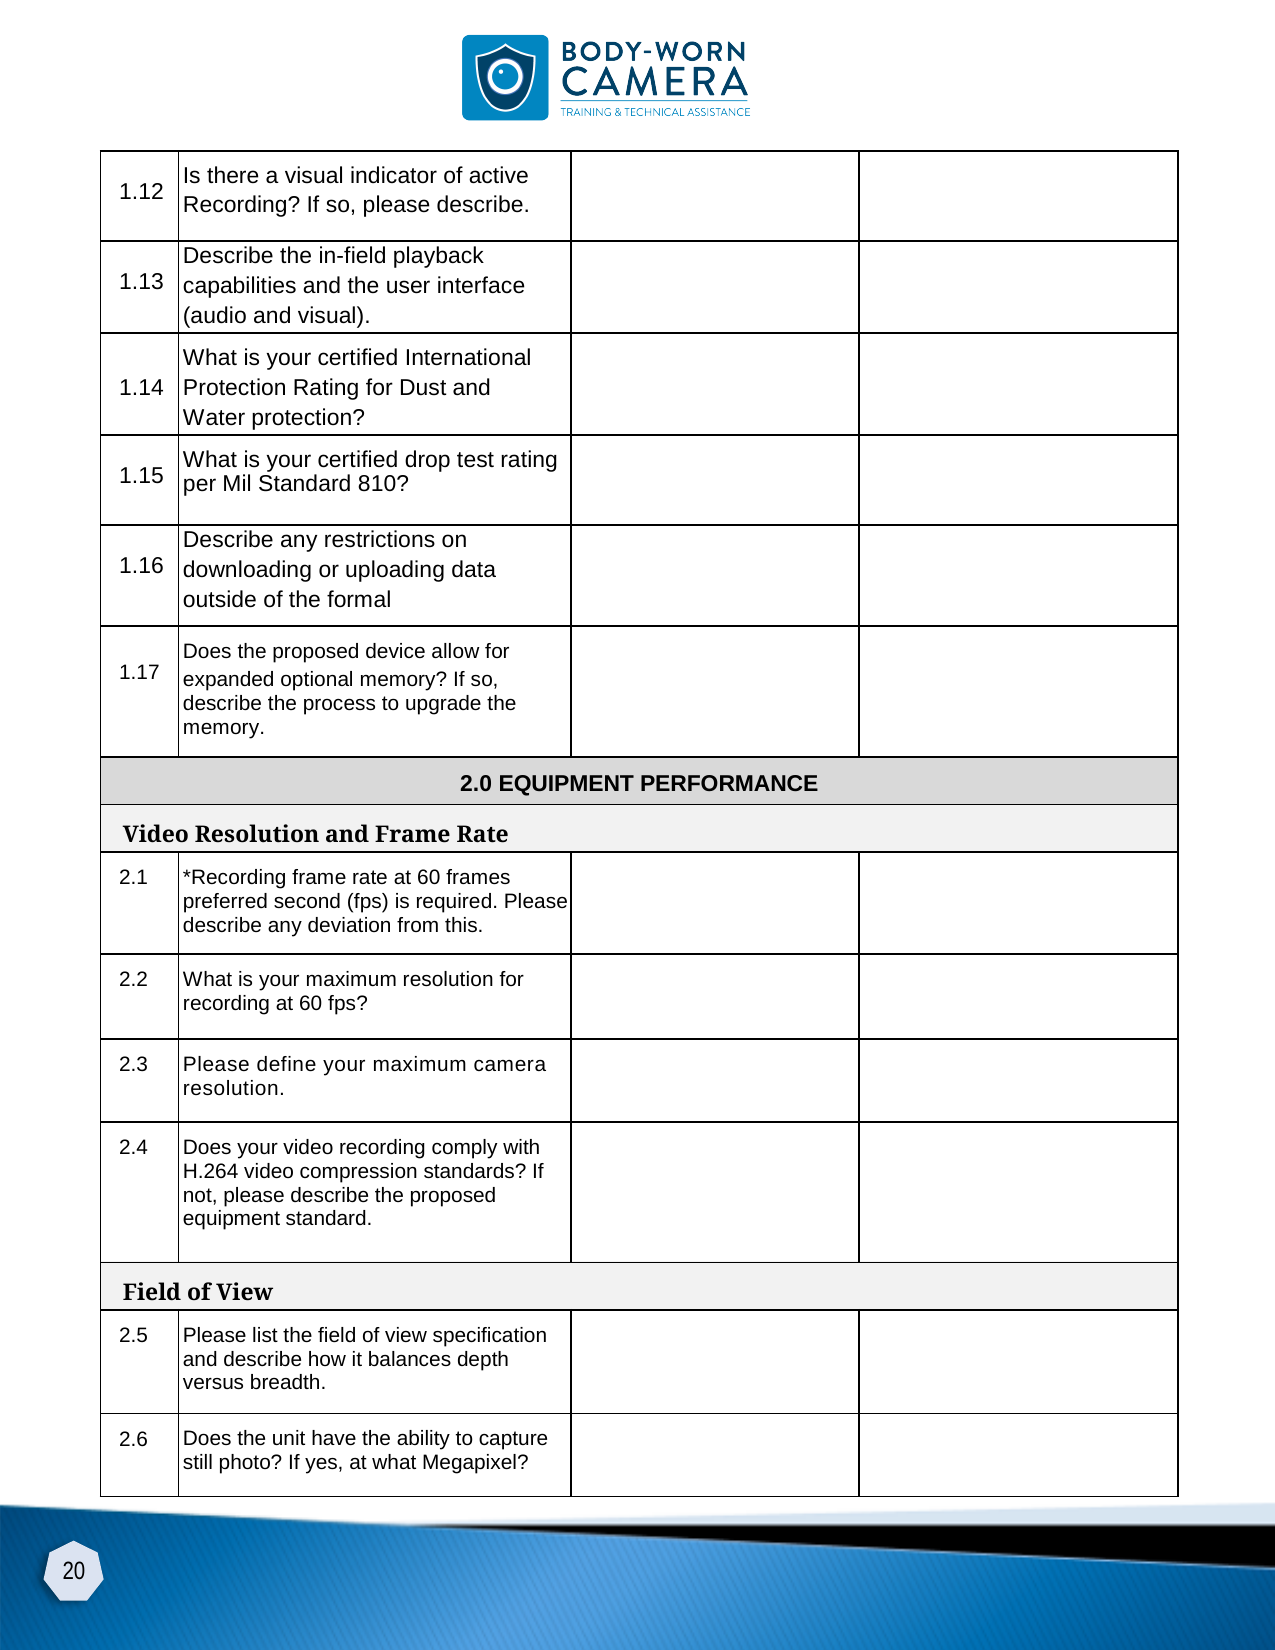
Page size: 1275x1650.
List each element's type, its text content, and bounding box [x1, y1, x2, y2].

table_cell Does your video recording comply with H.264 video compression standards? If not, please describe the proposed equipment standard. [179, 1123, 570, 1261]
table_cell [572, 1414, 858, 1496]
table_cell Please list the field of view specification and describe how it balances depth versus breadth. [179, 1311, 570, 1413]
table_cell [860, 334, 1177, 434]
table_cell [860, 1123, 1177, 1261]
table_cell [572, 1311, 858, 1413]
table_cell What is your certified International Protection Rating for Dust and Water protection? [179, 334, 570, 434]
table_cell [860, 627, 1177, 756]
table_cell [860, 526, 1177, 625]
table_cell [860, 152, 1177, 240]
table_cell [572, 1123, 858, 1261]
table_cell [572, 1040, 858, 1121]
table_cell 2.6 [101, 1414, 178, 1496]
table_cell 1.15 [101, 436, 178, 524]
table_cell 2.1 [101, 853, 178, 953]
table_cell [572, 526, 858, 625]
table_cell Does the unit have the ability to capture still photo? If yes, at what Megapixel? [179, 1414, 570, 1496]
table_cell What is your maximum resolution for recording at 60 fps? [179, 955, 570, 1038]
table_cell [572, 152, 858, 240]
table_cell [860, 955, 1177, 1038]
table_cell 2.0 EQUIPMENT PERFORMANCE [101, 758, 1177, 804]
table_cell 2.5 [101, 1311, 178, 1413]
table_cell [572, 627, 858, 756]
table_cell [572, 955, 858, 1038]
table_cell Is there a visual indicator of active Recording? If so, please describe. [179, 152, 570, 240]
table_cell [860, 436, 1177, 524]
table_cell 1.14 [101, 334, 178, 434]
table_cell [860, 1414, 1177, 1496]
table_cell *Recording frame rate at 60 frames preferred second (fps) is required. Please describe any deviation from this. [179, 853, 570, 953]
table_cell [860, 242, 1177, 332]
table_cell 1.12 [101, 152, 178, 240]
table_cell [572, 242, 858, 332]
table_cell Please define your maximum camera resolution. [179, 1040, 570, 1121]
table_cell 1.17 [101, 627, 178, 756]
table_cell 1.16 [101, 526, 178, 625]
table_cell 2.3 [101, 1040, 178, 1121]
table_cell Does the proposed device allow for expanded optional memory? If so, describe the process to upgrade the memory. [179, 627, 570, 756]
table_cell [572, 334, 858, 434]
table_cell 1.13 [101, 242, 178, 332]
table_cell Describe any restrictions on downloading or uploading data outside of the formal [179, 526, 570, 625]
table_cell Video Resolution and Frame Rate [101, 805, 1177, 851]
table_cell [572, 853, 858, 953]
table_cell 2.4 [101, 1123, 178, 1261]
table_cell 2.2 [101, 955, 178, 1038]
picture [0, 0, 1275, 1650]
table_cell Describe the in-field playback capabilities and the user interface (audio and visual). [179, 242, 570, 332]
table_cell [860, 853, 1177, 953]
table_cell [572, 436, 858, 524]
table_cell [860, 1311, 1177, 1413]
table_cell Field of View [101, 1263, 1177, 1309]
table_cell [860, 1040, 1177, 1121]
table_cell What is your certified drop test rating per Mil Standard 810? [179, 436, 570, 524]
